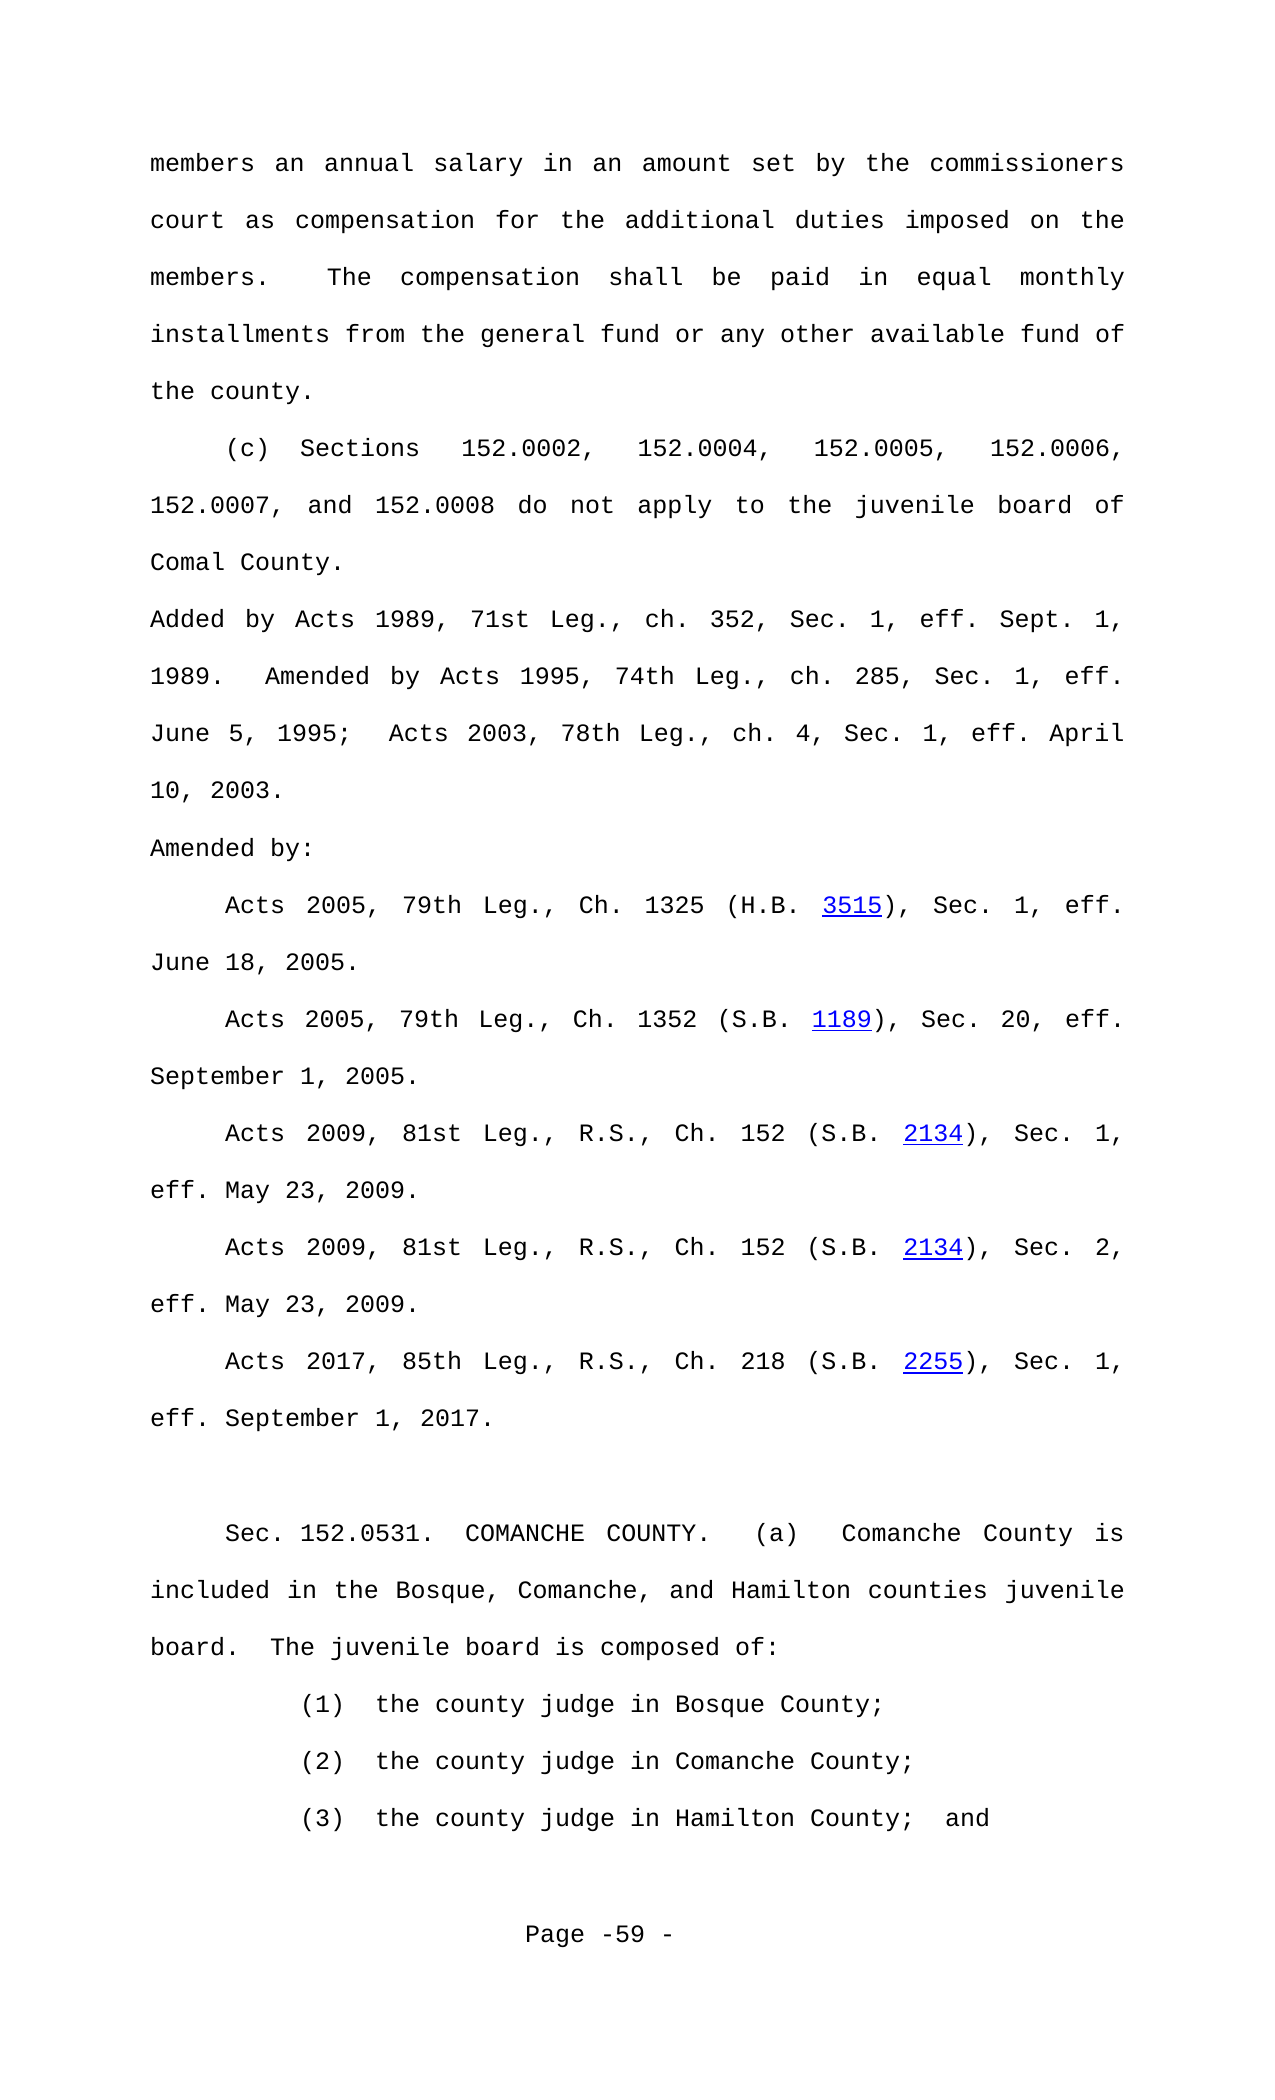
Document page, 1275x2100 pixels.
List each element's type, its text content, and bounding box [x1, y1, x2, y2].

text Acts 2009, 81st Leg., R.S., Ch. 152 (S.B. 2134), Sec. 2, eff. May 23, 2009. [150, 1234, 1125, 1320]
text (1) the county judge in Bosque County; [150, 1691, 1125, 1720]
text Acts 2005, 79th Leg., Ch. 1325 (H.B. 3515), Sec. 1, eff. June 18, 2005. [150, 892, 1125, 978]
text (3) the county judge in Hamilton County; and [150, 1805, 1125, 1834]
text Acts 2017, 85th Leg., R.S., Ch. 218 (S.B. 2255), Sec. 1, eff. September 1, 2017. [150, 1349, 1125, 1434]
text (c) Sections 152.0002, 152.0004, 152.0005, 152.0006, 152.0007, and 152.0008 do not apply to the juvenile board of Comal County. [150, 435, 1125, 578]
text Amended by: [150, 835, 1125, 863]
text (2) the county judge in Comanche County; [150, 1748, 1125, 1777]
text Acts 2009, 81st Leg., R.S., Ch. 152 (S.B. 2134), Sec. 1, eff. May 23, 2009. [150, 1120, 1125, 1206]
text Added by Acts 1989, 71st Leg., ch. 352, Sec. 1, eff. Sept. 1, 1989. Amended by Acts 1995, 74th Leg., ch. 285, Sec. 1, eff. June 5, 1995; Acts 2003, 78th Leg., ch. 4, Sec. 1, eff. April 10, 2003. [150, 607, 1125, 806]
text Acts 2005, 79th Leg., Ch. 1352 (S.B. 1189), Sec. 20, eff. September 1, 2005. [150, 1006, 1125, 1092]
text Sec. 152.0531. COMANCHE COUNTY. (a) Comanche County is included in the Bosque, Comanche, and Hamilton counties juvenile board. The juvenile board is composed of: [150, 1520, 1125, 1663]
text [150, 150, 1125, 407]
